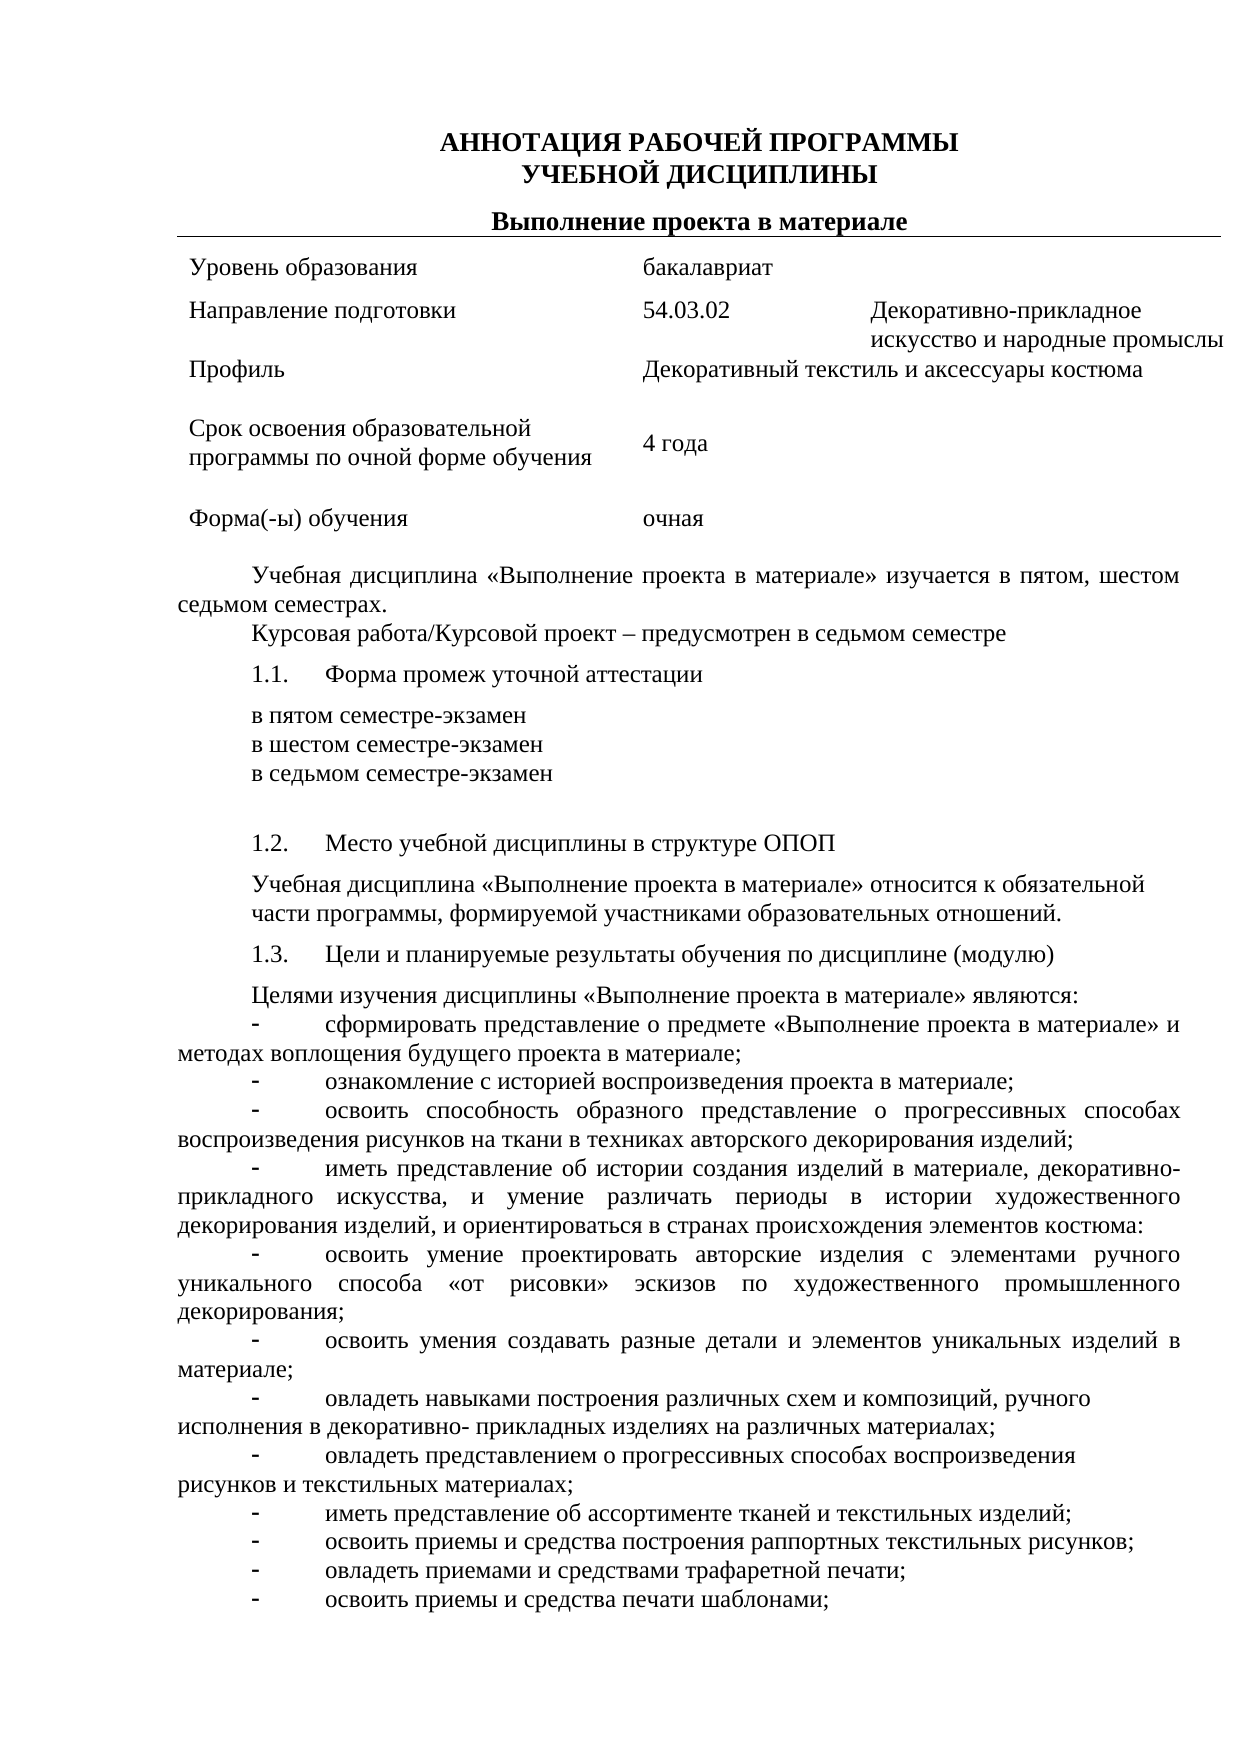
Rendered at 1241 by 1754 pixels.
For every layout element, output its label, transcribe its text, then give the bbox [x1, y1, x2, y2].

list освоить приемы и средства печати шаблонами; [177, 1584, 1181, 1613]
list Учебная дисциплина «Выполнение проекта в материале» изучается в пятом, шестом седьмом семестрах. [177, 560, 1181, 618]
list овладеть навыками построения различных схем и композиций, ручного исполнения в декоративно- прикладных изделиях на различных материалах; [177, 1383, 1181, 1440]
table_cell бакалавриат [631, 237, 1221, 295]
list Курсовая работа/Курсовой проект – предусмотрен в седьмом семестре [177, 618, 1181, 646]
list овладеть представлением о прогрессивных способах воспроизведения рисунков и текстильных материалах; [177, 1440, 1181, 1498]
list освоить умение проектировать авторские изделия с элементами ручного уникального способа «от рисовки» эскизов по художественного промышленного декорирования; [177, 1239, 1181, 1325]
list в пятом семестре-экзамен [177, 700, 1181, 729]
table_cell Выполнение проекта в материале [177, 189, 1221, 236]
table_cell Декоративно-прикладное искусство и народные промыслы [859, 295, 1240, 354]
table_cell Профиль [177, 354, 631, 413]
list сформировать представление о предмете «Выполнение проекта в материале» и методах воплощения будущего проекта в материале; [177, 1009, 1181, 1066]
table_header АННОТАЦИЯ РАБОЧЕЙ ПРОГРАММЫ УЧЕБНОЙ ДИСЦИПЛИНЫ [177, 127, 1221, 189]
list Целями изучения дисциплины «Выполнение проекта в материале» являются: [177, 980, 1181, 1009]
table_cell очная [631, 473, 1221, 531]
list в шестом семестре-экзамен [177, 729, 1181, 758]
list освоить приемы и средства построения раппортных текстильных рисунков; [177, 1526, 1181, 1555]
table_cell 54.03.02 [631, 295, 859, 354]
table_cell Направление подготовки [177, 295, 631, 354]
subtitle Форма промеж уточной аттестации [251, 659, 1181, 688]
list освоить умения создавать разные детали и элементов уникальных изделий в материале; [177, 1325, 1181, 1383]
list иметь представление об ассортименте тканей и текстильных изделий; [177, 1498, 1181, 1526]
table_cell Декоративный текстиль и аксессуары костюма [631, 354, 1221, 413]
subtitle Цели и планируемые результаты обучения по дисциплине (модулю) [251, 939, 1181, 968]
table_cell Форма(-ы) обучения [177, 473, 631, 531]
list овладеть приемами и средствами трафаретной печати; [177, 1555, 1181, 1584]
table_cell 4 года [631, 413, 1221, 472]
list иметь представление об истории создания изделий в материале, декоративно-прикладного искусства, и умение различать периоды в истории художественного декорирования изделий, и ориентироваться в странах происхождения элементов костюма: [177, 1153, 1181, 1239]
table_cell Уровень образования [177, 237, 631, 295]
list освоить способность образного представление о прогрессивных способах воспроизведения рисунков на ткани в техниках авторского декорирования изделий; [177, 1095, 1181, 1153]
subtitle Учебная дисциплина «Выполнение проекта в материале» относится к обязательной части программы, формируемой участниками образовательных отношений. [251, 869, 1181, 926]
table_cell Срок освоения образовательной программы по очной форме обучения [177, 413, 631, 472]
subtitle Место учебной дисциплины в структуре ОПОП [251, 828, 1181, 856]
list ознакомление с историей воспроизведения проекта в материале; [177, 1066, 1181, 1095]
list в седьмом семестре-экзамен [177, 758, 1181, 786]
